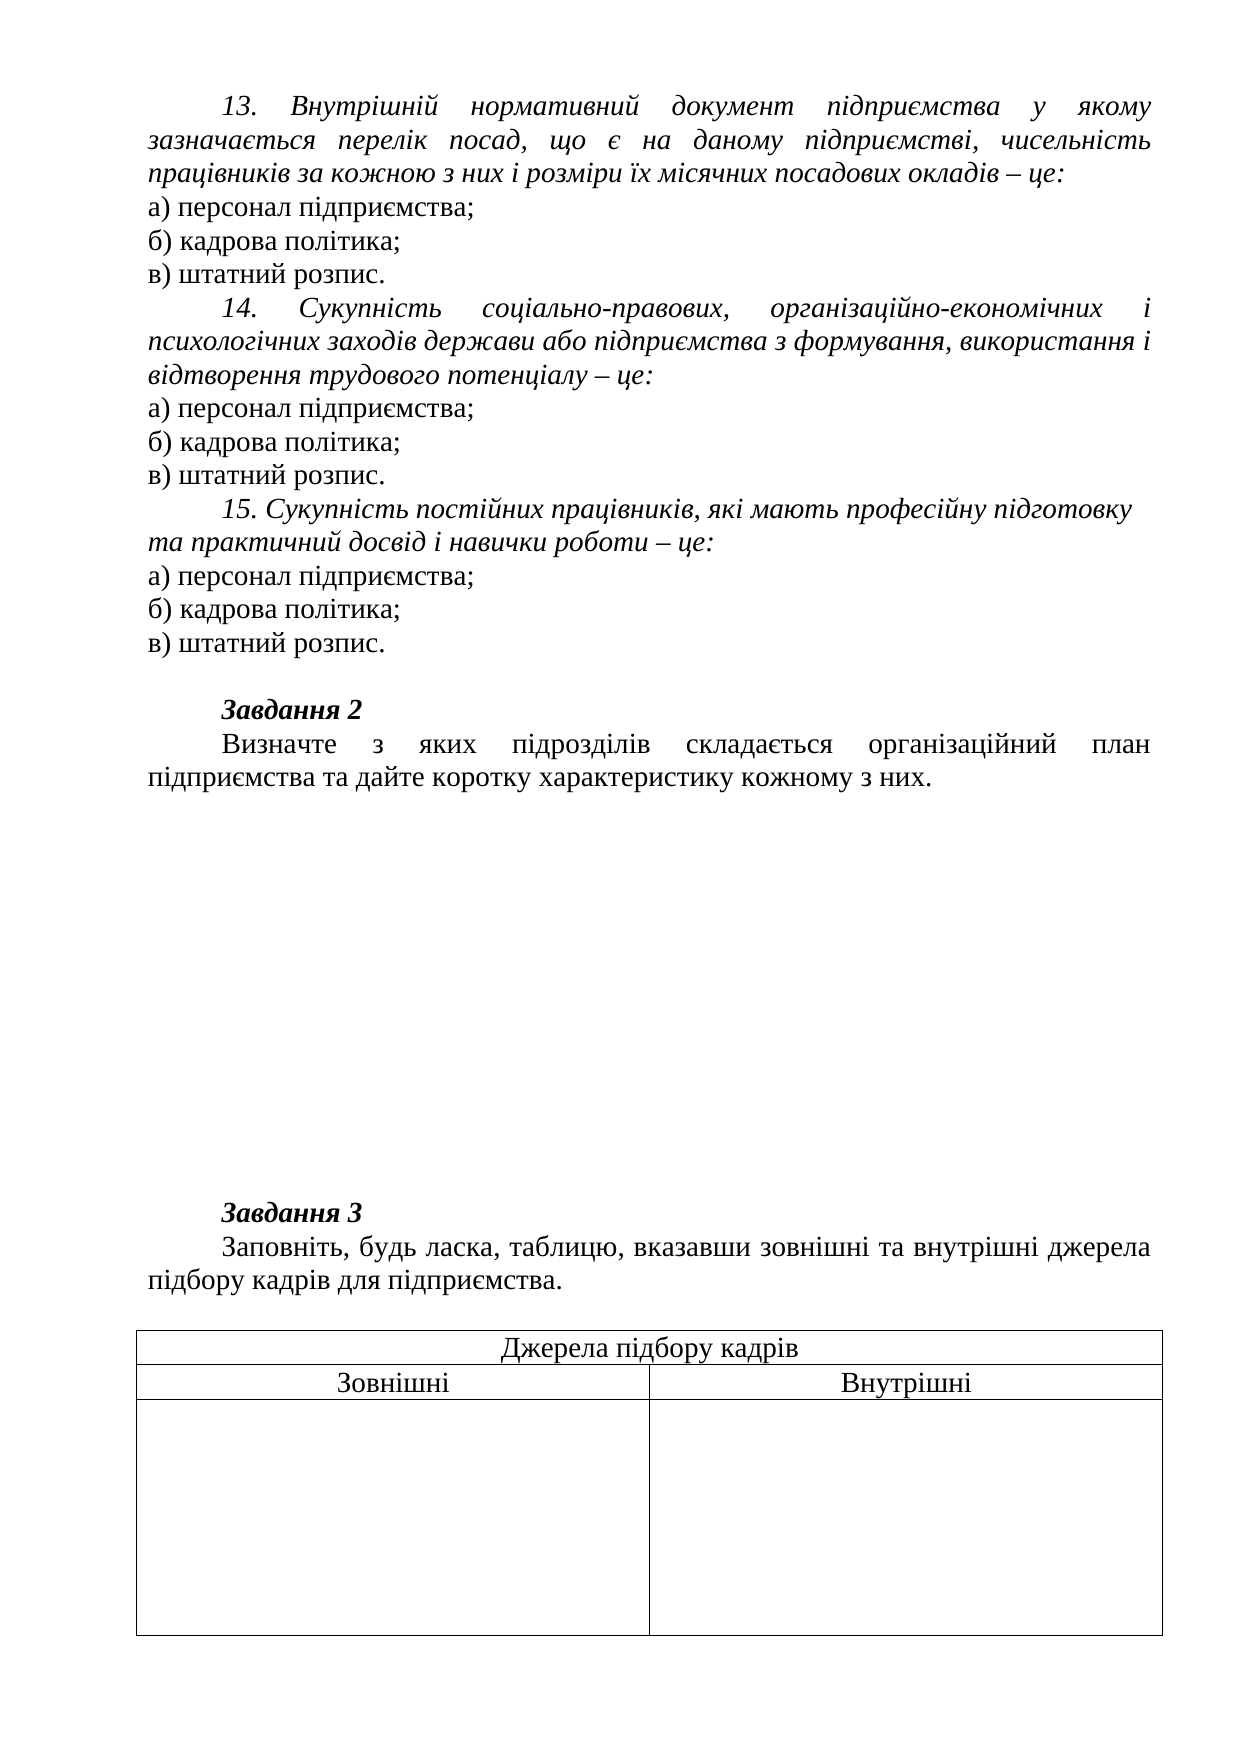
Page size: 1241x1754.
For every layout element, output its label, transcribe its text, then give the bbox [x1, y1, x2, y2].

text Заповніть, будь ласка, таблицю, вказавши зовнішні та внутрішні джерела підбору кадрів для підприємства. [148, 1229, 1152, 1296]
text а) персонал підприємства; [148, 390, 1152, 424]
text Завдання 2 [148, 692, 1152, 726]
text 13. Внутрішній нормативний документ підприємства у якому зазначається перелік посад, що є на даному підприємстві, чисельність працівників за кожною з них і розміри їх місячних посадових окладів – це: [148, 88, 1152, 189]
text 15. Сукупність постійних працівників, які мають професійну підготовку та практичний досвід і навички роботи – це: [148, 491, 1152, 558]
text в) штатний розпис. [148, 625, 1152, 659]
text Визначте з яких підрозділів складається організаційний план підприємства та дайте коротку характеристику кожному з них. [148, 726, 1152, 793]
table_cell Внутрішні [650, 1365, 1162, 1399]
text б) кадрова політика; [148, 592, 1152, 625]
text в) штатний розпис. [148, 457, 1152, 491]
text в) штатний розпис. [148, 256, 1152, 290]
table_cell [137, 1400, 649, 1634]
table_cell Зовнішні [137, 1365, 649, 1399]
text б) кадрова політика; [148, 223, 1152, 256]
text 14. Сукупність соціально-правових, організаційно-економічних і психологічних заходів держави або підприємства з формування, використання і відтворення трудового потенціалу – це: [148, 290, 1152, 390]
text а) персонал підприємства; [148, 558, 1152, 592]
table_cell [650, 1400, 1162, 1634]
text б) кадрова політика; [148, 424, 1152, 457]
text а) персонал підприємства; [148, 189, 1152, 223]
table_header Джерела підбору кадрів [137, 1331, 1162, 1364]
text Завдання 3 [148, 1195, 1152, 1229]
